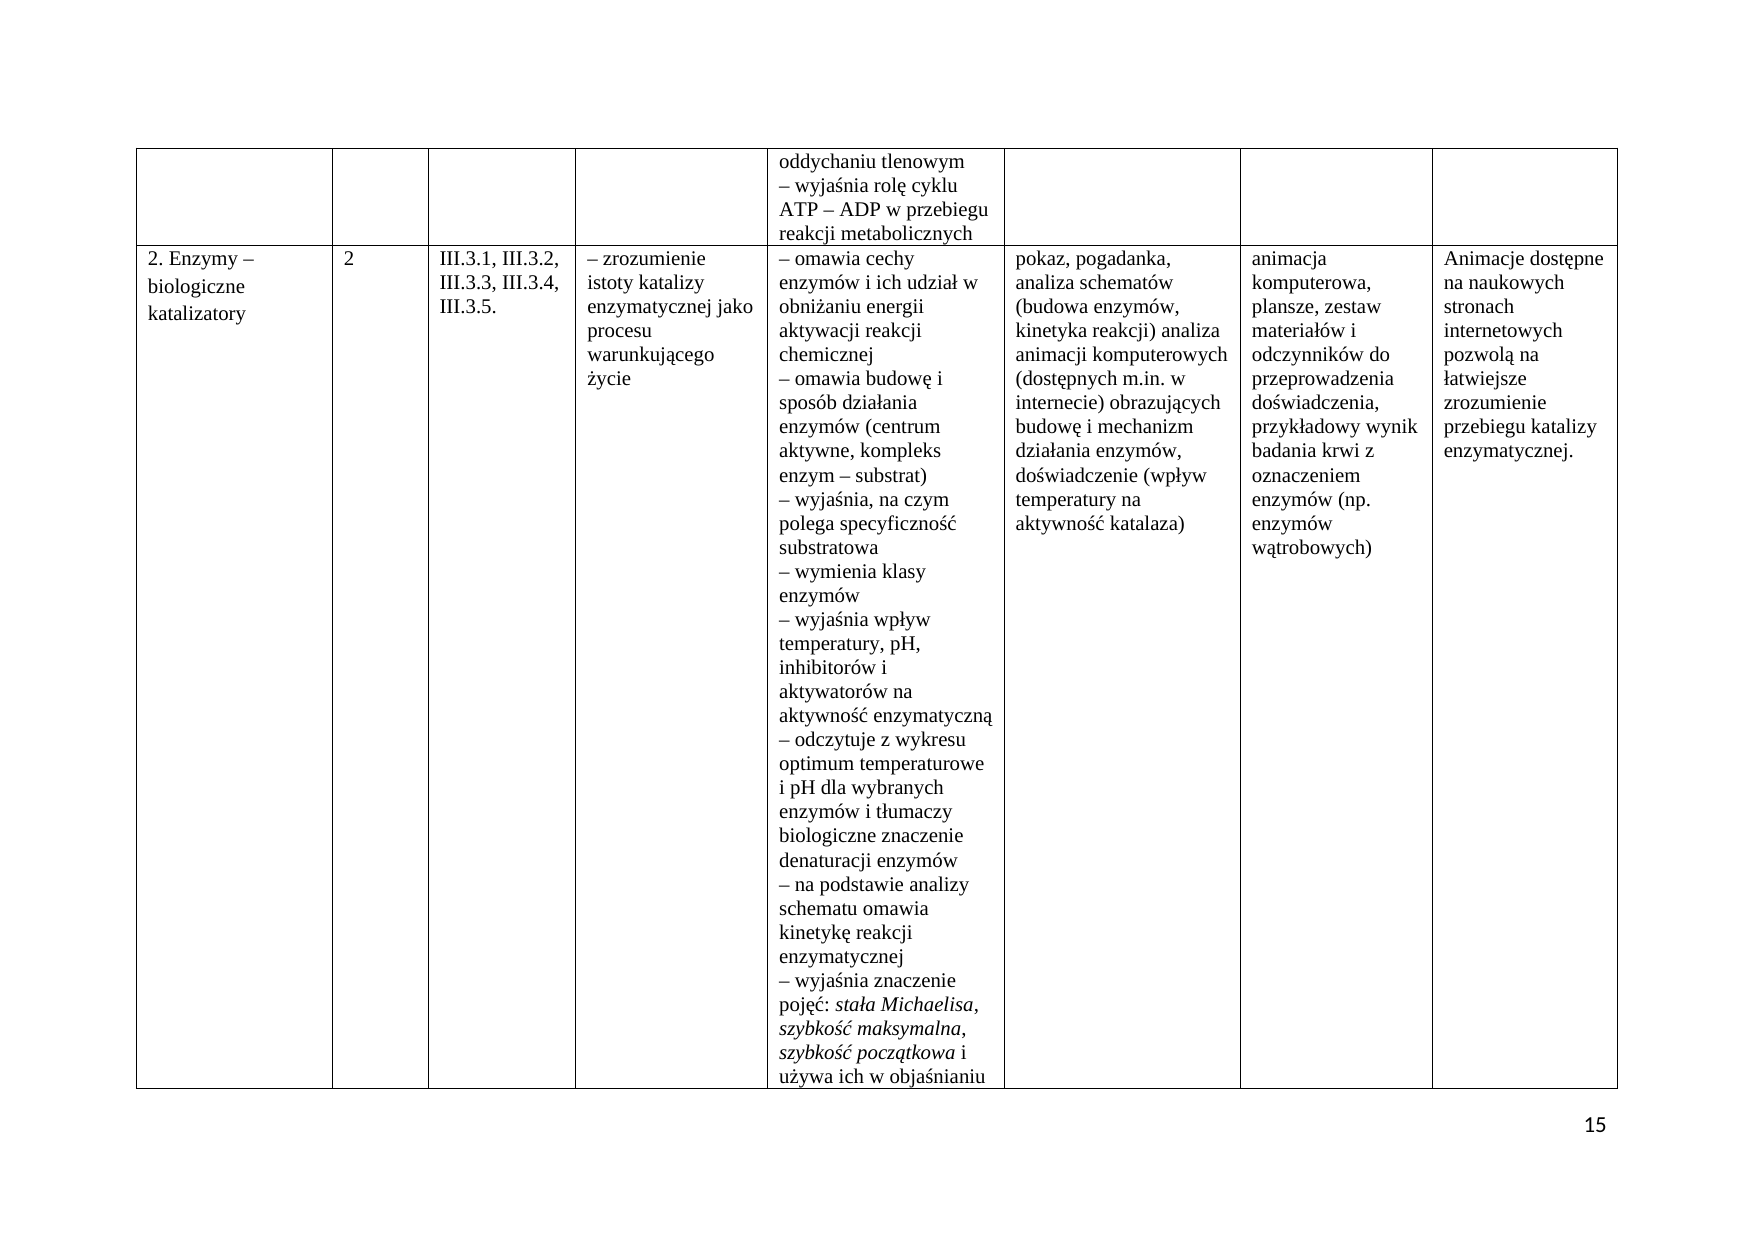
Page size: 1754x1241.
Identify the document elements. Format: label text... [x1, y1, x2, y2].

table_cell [1241, 149, 1432, 245]
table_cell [576, 246, 767, 1088]
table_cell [1005, 246, 1240, 1088]
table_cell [429, 246, 575, 1088]
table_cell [1241, 246, 1432, 1088]
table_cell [137, 149, 332, 245]
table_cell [137, 246, 332, 1088]
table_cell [768, 246, 1004, 1088]
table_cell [429, 149, 575, 245]
table_cell 2 [333, 246, 428, 1088]
table_cell 1 [333, 149, 428, 245]
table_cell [1005, 149, 1240, 245]
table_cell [768, 149, 1004, 245]
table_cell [576, 149, 767, 245]
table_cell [1433, 149, 1617, 245]
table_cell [1433, 246, 1617, 1088]
